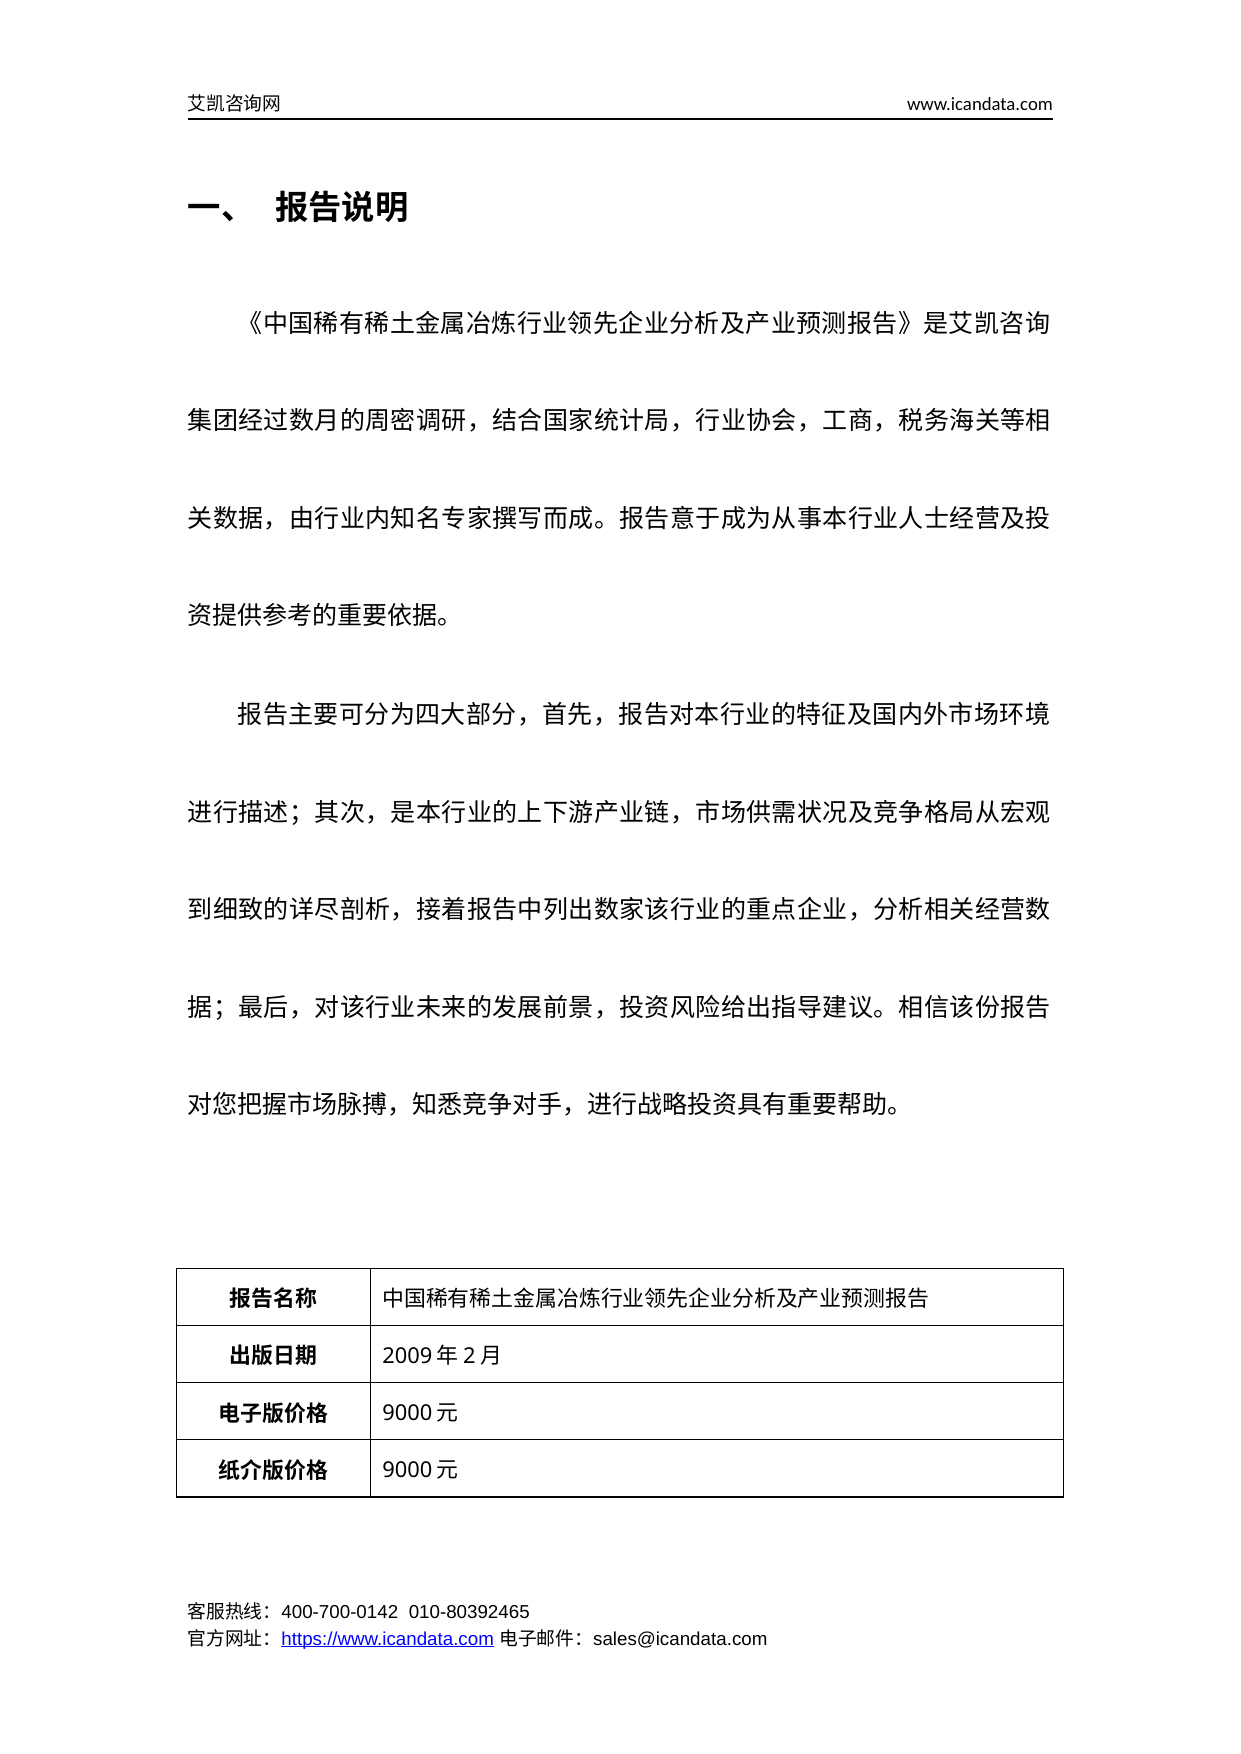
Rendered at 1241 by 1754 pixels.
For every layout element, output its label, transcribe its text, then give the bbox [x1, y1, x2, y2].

table_cell 出版日期 [177, 1326, 370, 1382]
table_header 报告名称 [177, 1269, 370, 1325]
table_header 中国稀有稀土金属冶炼行业领先企业分析及产业预测报告 [371, 1269, 1063, 1325]
table_cell 9000元 [371, 1383, 1063, 1439]
text 《中国稀有稀土金属冶炼行业领先企业分析及产业预测报告》是艾凯咨询集团经过数月的周密调研，结合国家统计局，行业协会，工商，税务海关等相关数据，由行业内知名专家撰写而成。报告意于成为从事本行业人士经营及投资提供参考的重要依据。 [187, 289, 1053, 646]
table_cell 2009年2月 [371, 1326, 1063, 1382]
table_cell 电子版价格 [177, 1383, 370, 1439]
table_cell 9000元 [371, 1440, 1063, 1496]
subtitle 报告说明 [187, 172, 1053, 237]
text 报告主要可分为四大部分，首先，报告对本行业的特征及国内外市场环境进行描述；其次，是本行业的上下游产业链，市场供需状况及竞争格局从宏观到细致的详尽剖析，接着报告中列出数家该行业的重点企业，分析相关经营数据；最后，对该行业未来的发展前景，投资风险给出指导建议。相信该份报告对您把握市场脉搏，知悉竞争对手，进行战略投资具有重要帮助。 [187, 681, 1053, 1136]
table_cell 纸介版价格 [177, 1440, 370, 1496]
